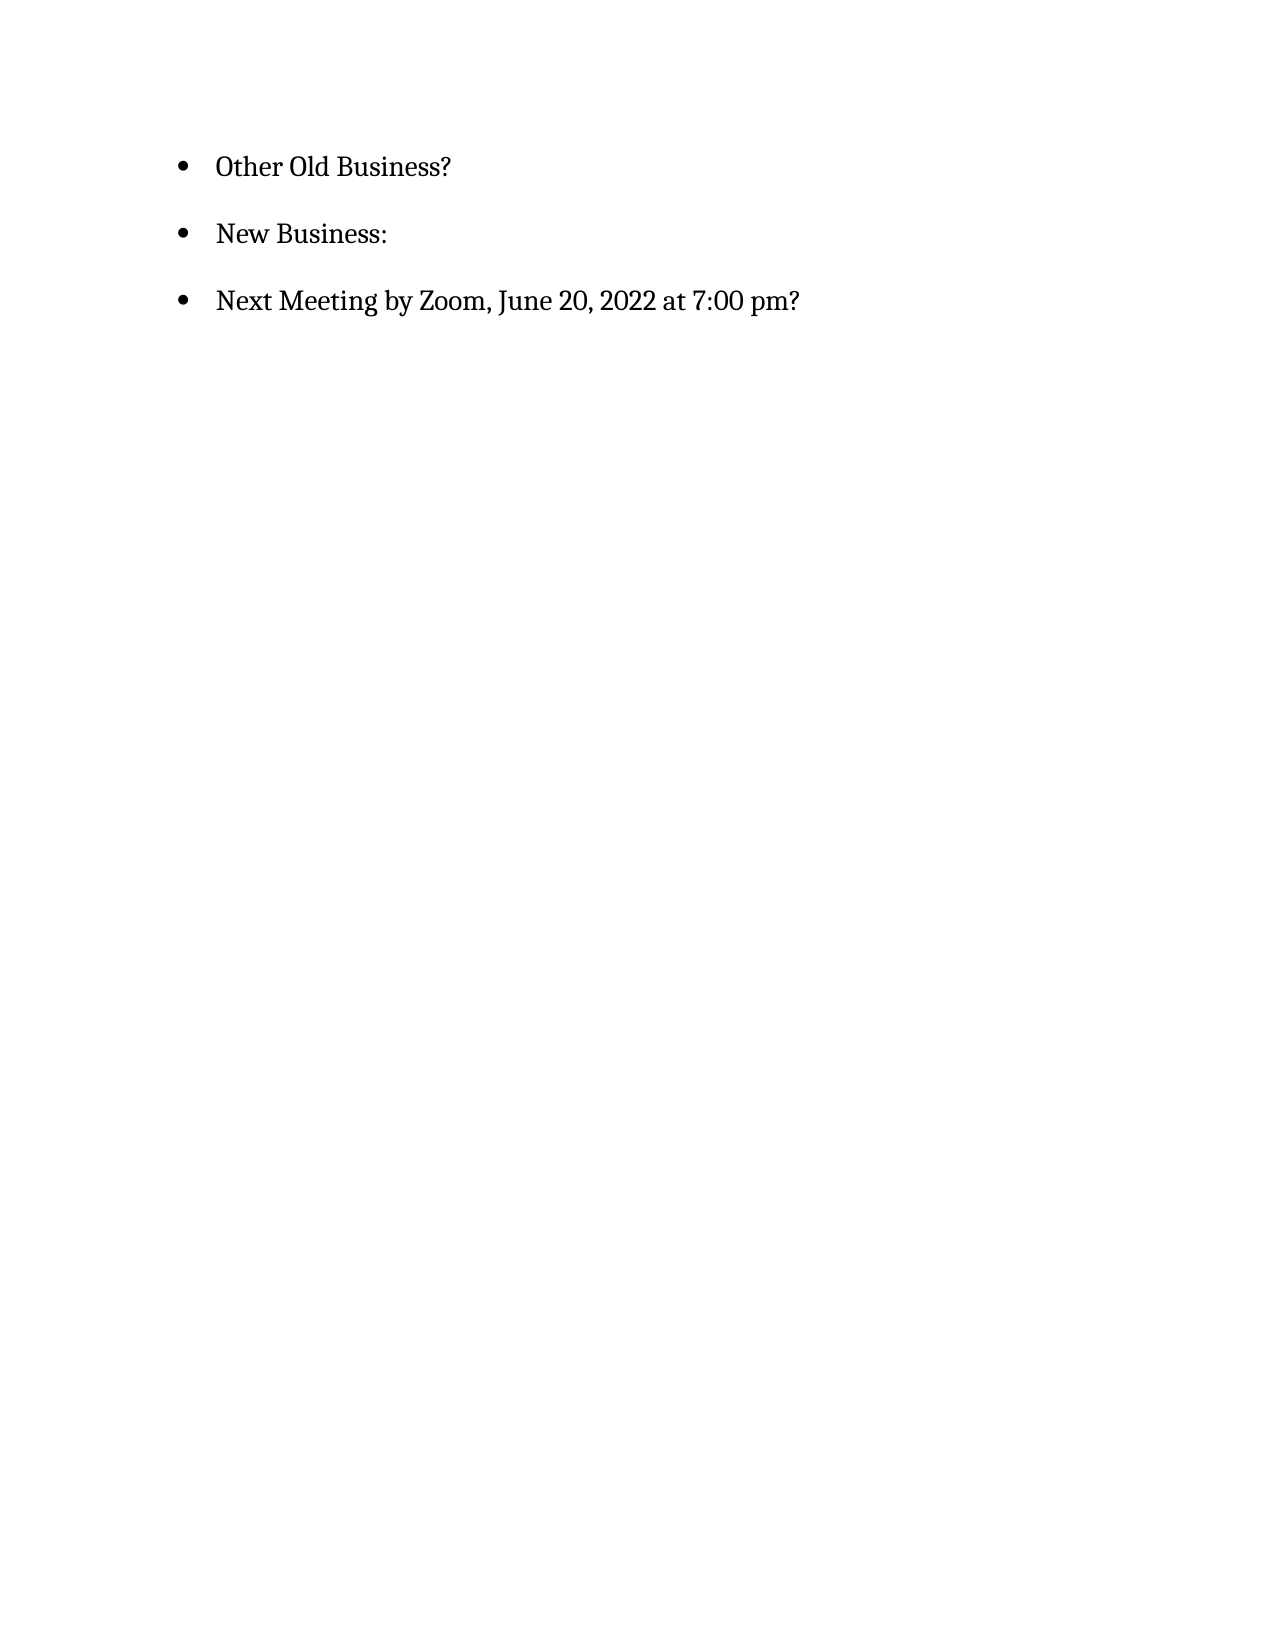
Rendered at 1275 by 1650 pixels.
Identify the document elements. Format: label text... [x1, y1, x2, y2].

list New Business: [178, 217, 1125, 251]
list Other Old Business? [178, 150, 1125, 183]
list Next Meeting by Zoom, June 20, 2022 at 7:00 pm? [178, 284, 1125, 318]
